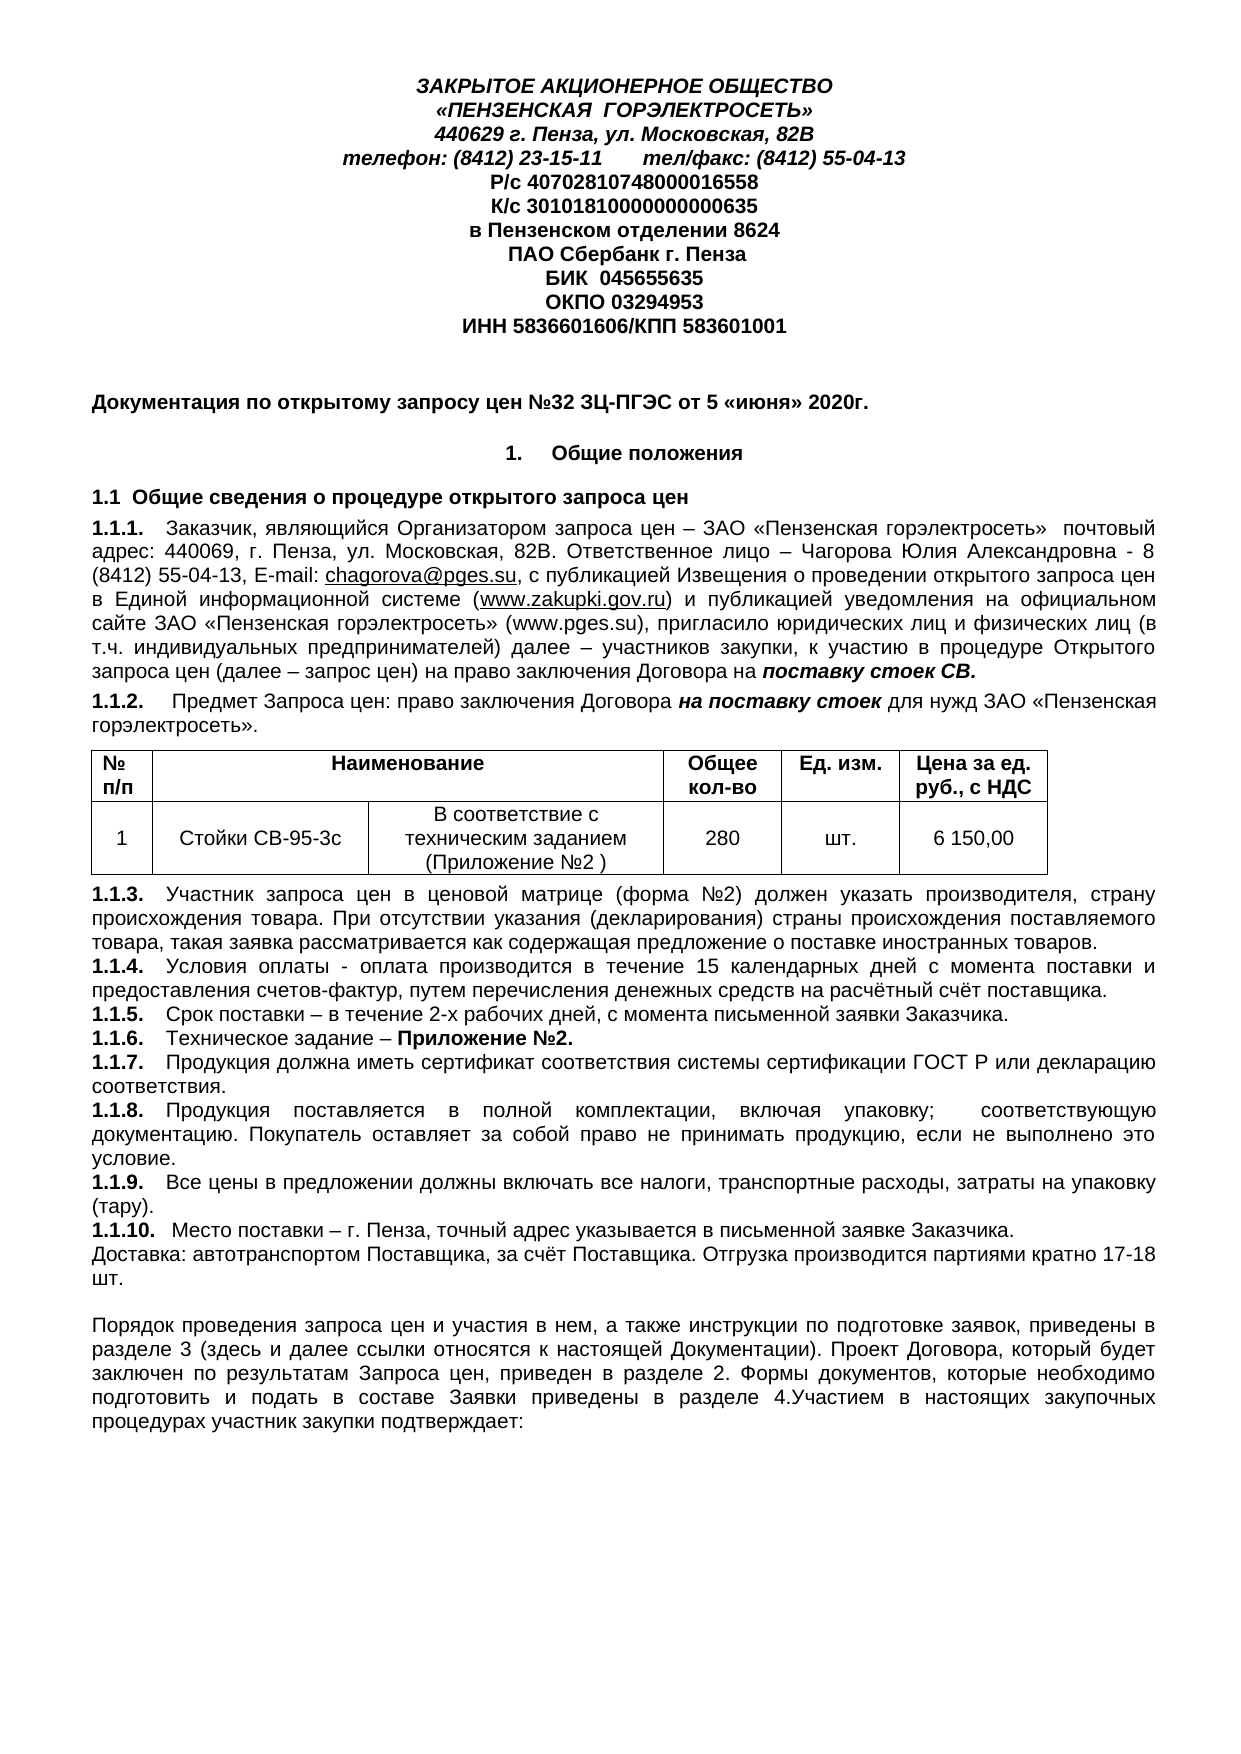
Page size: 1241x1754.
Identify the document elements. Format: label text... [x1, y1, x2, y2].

subtitle 1.1 Общие сведения о процедуре открытого запроса цен [92, 485, 1157, 509]
list Продукция должна иметь сертификат соответствия системы сертификации ГОСТ Р или декларацию соответствия. [92, 1050, 1157, 1098]
table_header Общее кол-во [664, 751, 781, 801]
table_cell Стойки СВ-95-3с [153, 802, 368, 873]
list Заказчик, являющийся Организатором запроса цен – ЗАО «Пензенская горэлектросеть» почтовый адрес: 440069, г. Пенза, ул. Московская, 82В. Ответственное лицо – Чагорова Юлия Александровна - 8 (8412) 55-04-13, E-mail: chagorova@pges.su, с публикацией Извещения о проведении открытого запроса цен в Единой информационной системе (www.zakupki.gov.ru) и публикацией уведомления на официальном сайте ЗАО «Пензенская горэлектросеть» (www.pges.su), пригласило юридических лиц и физических лиц (в т.ч. индивидуальных предпринимателей) далее – участников закупки, к участию в процедуре Открытого запроса цен (далее – запрос цен) на право заключения Договора на поставку стоек СВ. [92, 515, 1157, 683]
text ПАО Сбербанк г. Пенза [92, 242, 1157, 266]
list Предмет Запроса цен: право заключения Договора на поставку стоек для нужд ЗАО «Пензенская горэлектросеть». [92, 689, 1157, 737]
text ИНН 5836601606/КПП 583601001 [92, 313, 1157, 337]
table_header № п/п [92, 751, 152, 801]
text БИК 045655635 [92, 266, 1157, 289]
table_cell 1 [92, 802, 152, 873]
text К/с 30101810000000000635 [92, 194, 1157, 218]
table_cell 280 [664, 802, 781, 873]
list Участник запроса цен в ценовой матрице (форма №2) должен указать производителя, страну происхождения товара. При отсутствии указания (декларирования) страны происхождения поставляемого товара, такая заявка рассматривается как содержащая предложение о поставке иностранных товаров. [92, 882, 1157, 954]
title телефон: (8412) 23-15-11 тел/факс: (8412) 55-04-13 [92, 146, 1157, 170]
list Техническое задание – Приложение №2. [92, 1026, 1157, 1050]
table_cell В соответствие с техническим заданием (Приложение №2 ) [369, 802, 663, 873]
table_cell 6 150,00 [900, 802, 1047, 873]
subtitle 1. Общие положения [92, 440, 1157, 464]
text Порядок проведения запроса цен и участия в нем, а также инструкции по подготовке заявок, приведены в разделе 3 (здесь и далее ссылки относятся к настоящей Документации). Проект Договора, который будет заключен по результатам Запроса цен, приведен в разделе 2. Формы документов, которые необходимо подготовить и подать в составе Заявки приведены в разделе 4.Участием в настоящих закупочных процедурах участник закупки подтверждает: [92, 1313, 1157, 1433]
text в Пензенском отделении 8624 [92, 218, 1157, 242]
list Срок поставки – в течение 2-х рабочих дней, с момента письменной заявки Заказчика. [92, 1002, 1157, 1026]
list Место поставки – г. Пенза, точный адрес указывается в письменной заявке Заказчика. [92, 1217, 1157, 1241]
table_header Цена за ед. руб., с НДС [900, 751, 1047, 801]
table_header Ед. изм. [782, 751, 899, 801]
list Все цены в предложении должны включать все налоги, транспортные расходы, затраты на упаковку (тару). [92, 1169, 1157, 1217]
list Продукция поставляется в полной комплектации, включая упаковку; соответствующую документацию. Покупатель оставляет за собой право не принимать продукцию, если не выполнено это условие. [92, 1098, 1157, 1169]
table_cell шт. [782, 802, 899, 873]
text Р/с 40702810748000016558 [92, 170, 1157, 194]
title ЗАКРЫТОЕ АКЦИОНЕРНОЕ ОБЩЕСТВО [92, 74, 1157, 98]
text ОКПО 03294953 [92, 289, 1157, 313]
text Доставка: автотранспортом Поставщика, за счёт Поставщика. Отгрузка производится партиями кратно 17-18 шт. [92, 1241, 1157, 1289]
list Условия оплаты - оплата производится в течение 15 календарных дней с момента поставки и предоставления счетов-фактур, путем перечисления денежных средств на расчётный счёт поставщика. [92, 954, 1157, 1002]
table_header Наименование [153, 751, 663, 801]
title . Пенза, ул. Московская, 82В [92, 122, 1157, 146]
title «ПЕНЗЕНСКАЯ ГОРЭЛЕКТРОСЕТЬ» [92, 98, 1157, 122]
text Документация по открытому запросу цен №32 ЗЦ-ПГЭС от 5 «июня» 2020г. [92, 390, 1157, 414]
